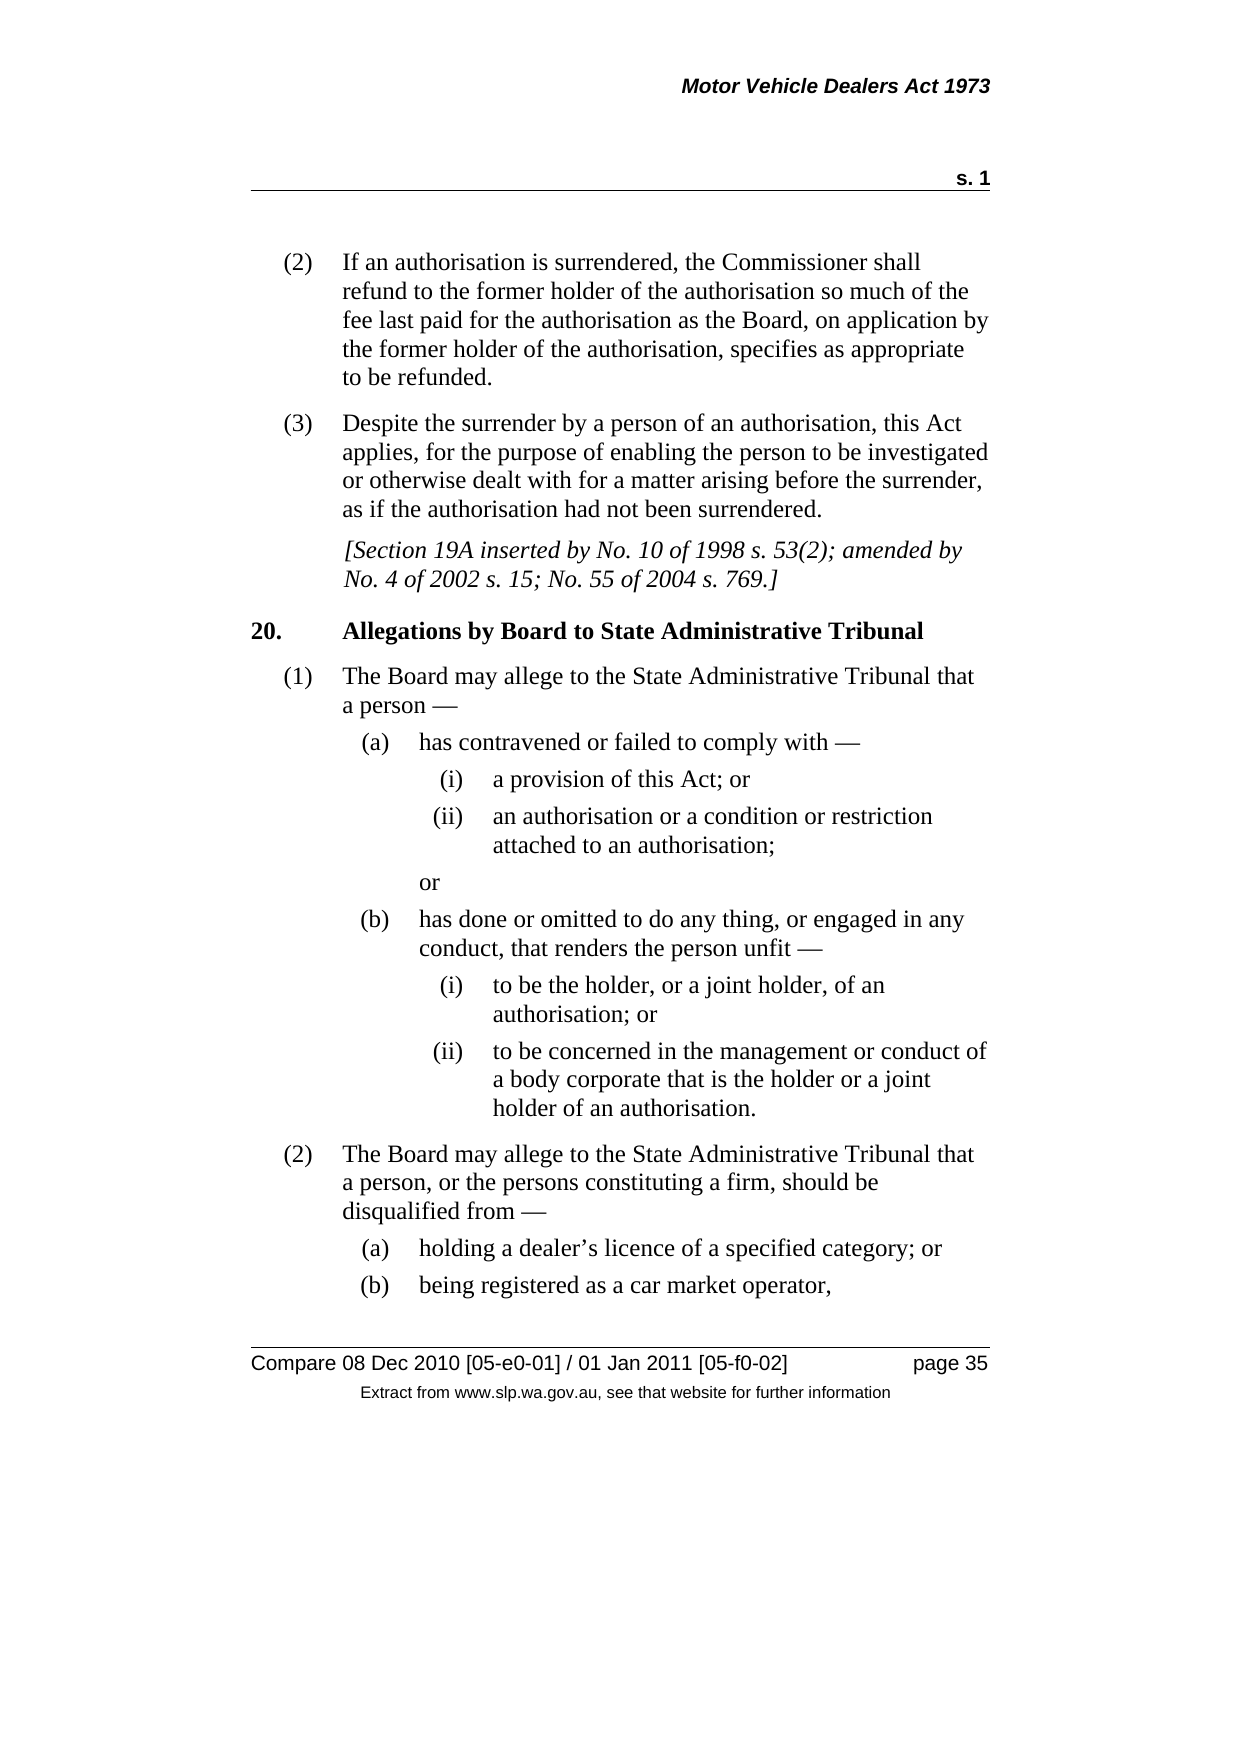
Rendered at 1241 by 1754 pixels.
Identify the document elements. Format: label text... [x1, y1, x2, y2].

subtitle 20. Allegations by Board to State Administrative Tribunal [251, 616, 990, 644]
text (a) holding a dealer’s licence of a specified category; or [251, 1233, 990, 1262]
text (i) a provision of this Act; or [251, 764, 990, 793]
text (3) Despite the surrender by a person of an authorisation, this Act applies, for the purpose of enabling the person to be investigated or otherwise dealt with for a matter arising before the surrender, as if the authorisation had not been surrendered. [251, 408, 990, 523]
text (1) The Board may allege to the State Administrative Tribunal that a person — [251, 661, 990, 719]
text (2) If an authorisation is surrendered, the Commissioner shall refund to the former holder of the authorisation so much of the fee last paid for the authorisation as the Board, on application by the former holder of the authorisation, specifies as appropriate to be refunded. [251, 247, 990, 391]
text (ii) an authorisation or a condition or restriction attached to an authorisation; [251, 801, 990, 859]
text (a) has contravened or failed to comply with — [251, 727, 990, 756]
text or [251, 867, 990, 896]
text (i) to be the holder, or a joint holder, of an authorisation; or [251, 970, 990, 1027]
text [Section 19A inserted by No. 10 of 1998 s. 53(2); amended by No. 4 of 2002 s. 15; No. 55 of 2004 s. 769.] [251, 535, 990, 593]
text (2) The Board may allege to the State Administrative Tribunal that a person, or the persons constituting a firm, should be disqualified from — [251, 1139, 990, 1225]
text (b) has done or omitted to do any thing, or engaged in any conduct, that renders the person unfit — [251, 904, 990, 962]
text (ii) to be concerned in the management or conduct of a body corporate that is the holder or a joint holder of an authorisation. [251, 1036, 990, 1122]
text (b) being registered as a car market operator, [251, 1270, 990, 1299]
